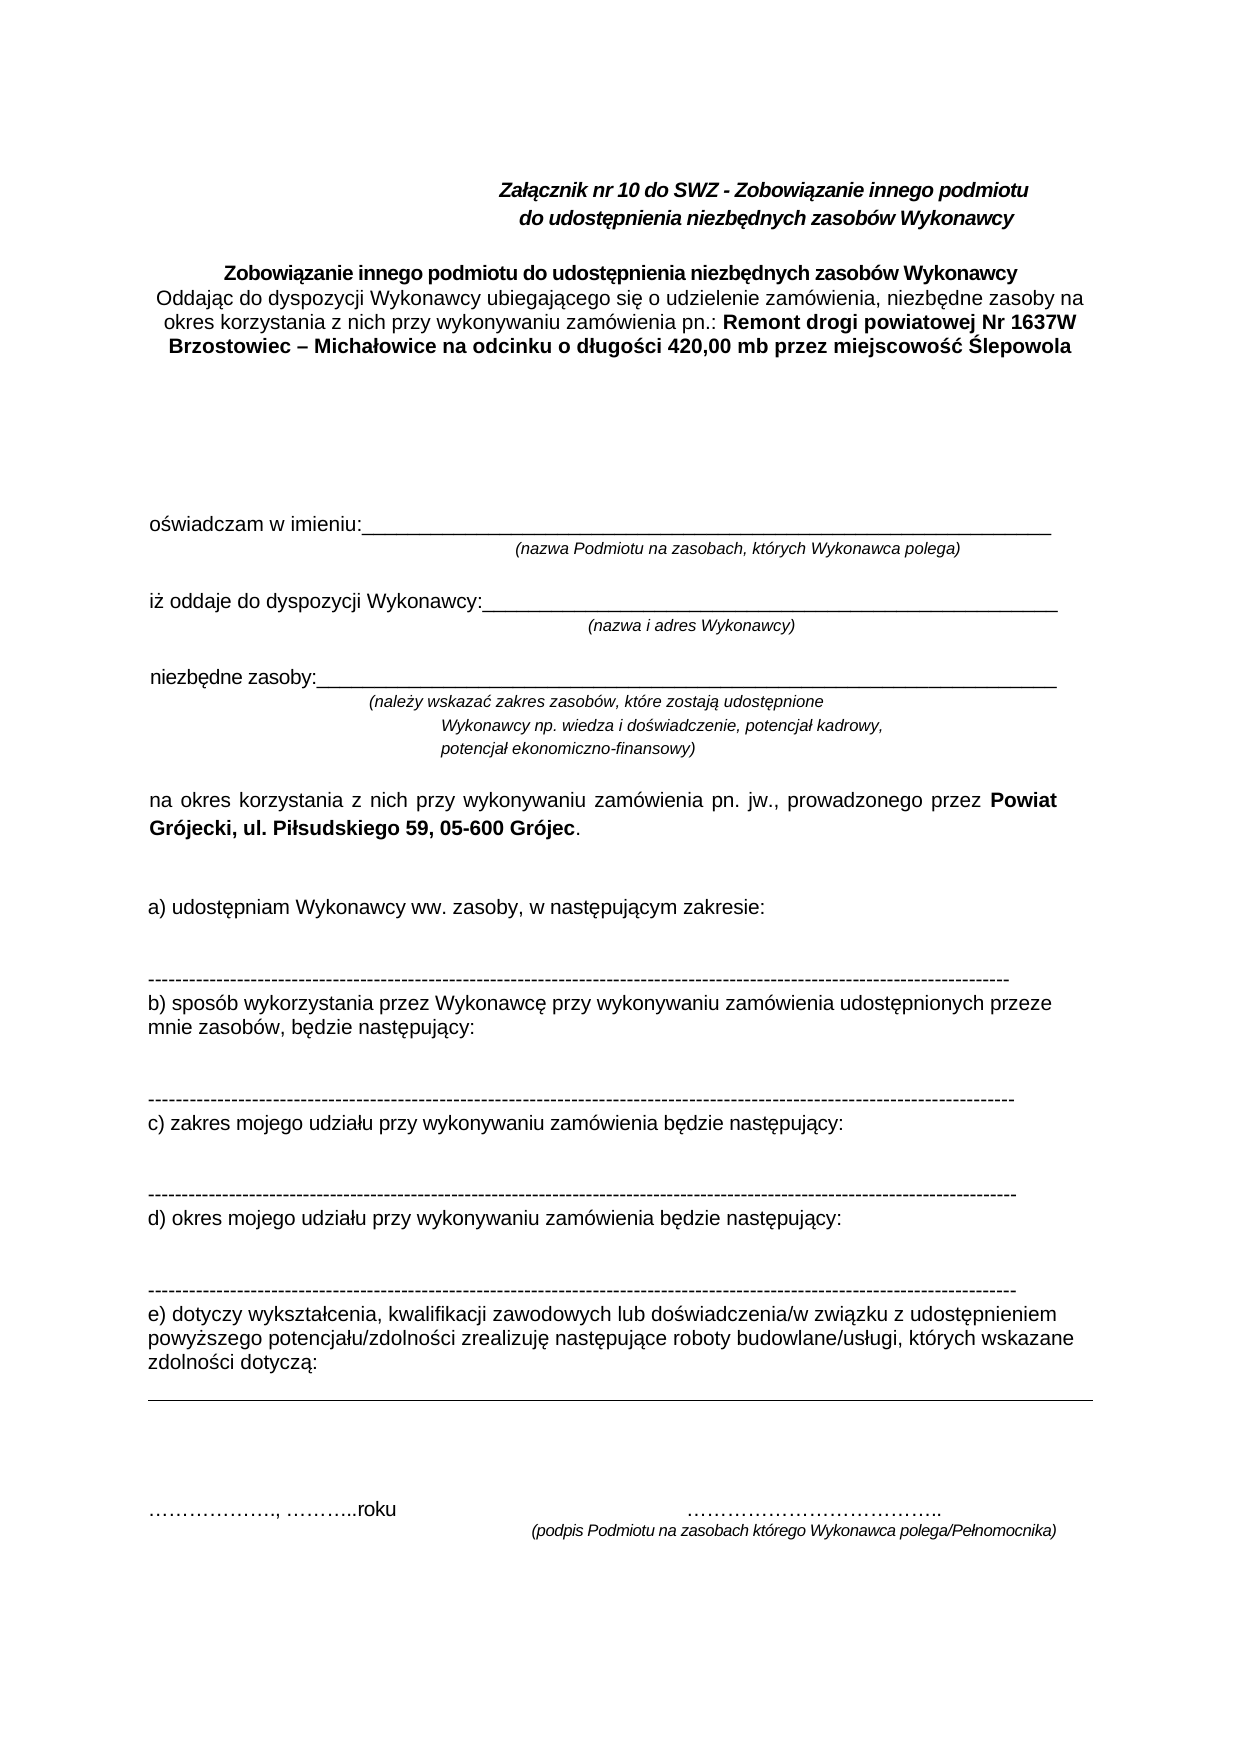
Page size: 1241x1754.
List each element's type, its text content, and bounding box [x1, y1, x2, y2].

text ----------------------------------------------------------------------------------------------------------------------------- [148, 1086, 1093, 1110]
text Zobowiązanie innego podmiotu do udostępnienia niezbędnych zasobów Wykonawcy [149, 258, 1093, 286]
text b) sposób wykorzystania przez Wykonawcę przy wykonywaniu zamówienia udostępnionych przeze mnie zasobów, będzie następujący: [148, 991, 1093, 1038]
text c) zakres mojego udziału przy wykonywaniu zamówienia będzie następujący: [148, 1110, 1093, 1134]
text (podpis Podmiotu na zasobach którego Wykonawca polega/Pełnomocnika) [148, 1521, 1093, 1540]
text na okres korzystania z nich przy wykonywaniu zamówienia pn. jw., prowadzonego przez Powiat Grójecki, ul. Piłsudskiego 59, 05-600 Grójec. [149, 785, 1057, 841]
text Oddając do dyspozycji Wykonawcy ubiegającego się o udzielenie zamówienia, niezbędne zasoby na okres korzystania z nich przy wykonywaniu zamówienia pn.: Remont drogi powiatowej Nr 1637W Brzostowiec – Michałowice na odcinku o długości 420,00 mb przez miejscowość Ślepowola [148, 286, 1093, 358]
text a) udostępniam Wykonawcy ww. zasoby, w następującym zakresie: [148, 895, 1093, 919]
text ------------------------------------------------------------------------------------------------------------------------------ [148, 943, 1093, 991]
text (nazwa i adres Wykonawcy) [588, 616, 1093, 635]
text --------------------------------------------------------------------------------------------------------------------------------- [148, 1182, 1093, 1206]
text e) dotyczy wykształcenia, kwalifikacji zawodowych lub doświadczenia/w związku z udostępnieniem powyższego potencjału/zdolności zrealizuję następujące roboty budowlane/usługi, których wskazane zdolności dotyczą: [148, 1302, 1093, 1374]
text oświadczam w imieniu: [149, 512, 1093, 536]
text (nazwa Podmiotu na zasobach, których Wykonawca polega) [515, 539, 1093, 558]
text ------------------------------------------------------------------------------------------------------------------------------- [148, 1278, 1093, 1302]
text d) okres mojego udziału przy wykonywaniu zamówienia będzie następujący: [148, 1206, 1093, 1230]
text Załącznik nr 10 do SWZ - Zobowiązanie innego podmiotu do udostępnienia niezbędnych zasobów Wykonawcy [443, 175, 1093, 231]
text ………………., ………..roku ……………………………….. [148, 1497, 1093, 1521]
text (należy wskazać zakres zasobów, które zostają udostępnione Wykonawcy np. wiedza i doświadczenie, potencjał kadrowy, potencjał ekonomiczno-finansowy) [369, 689, 913, 759]
text niezbędne zasoby: ___________ [150, 666, 1093, 689]
text iż oddaje do dyspozycji Wykonawcy: [149, 588, 1093, 612]
